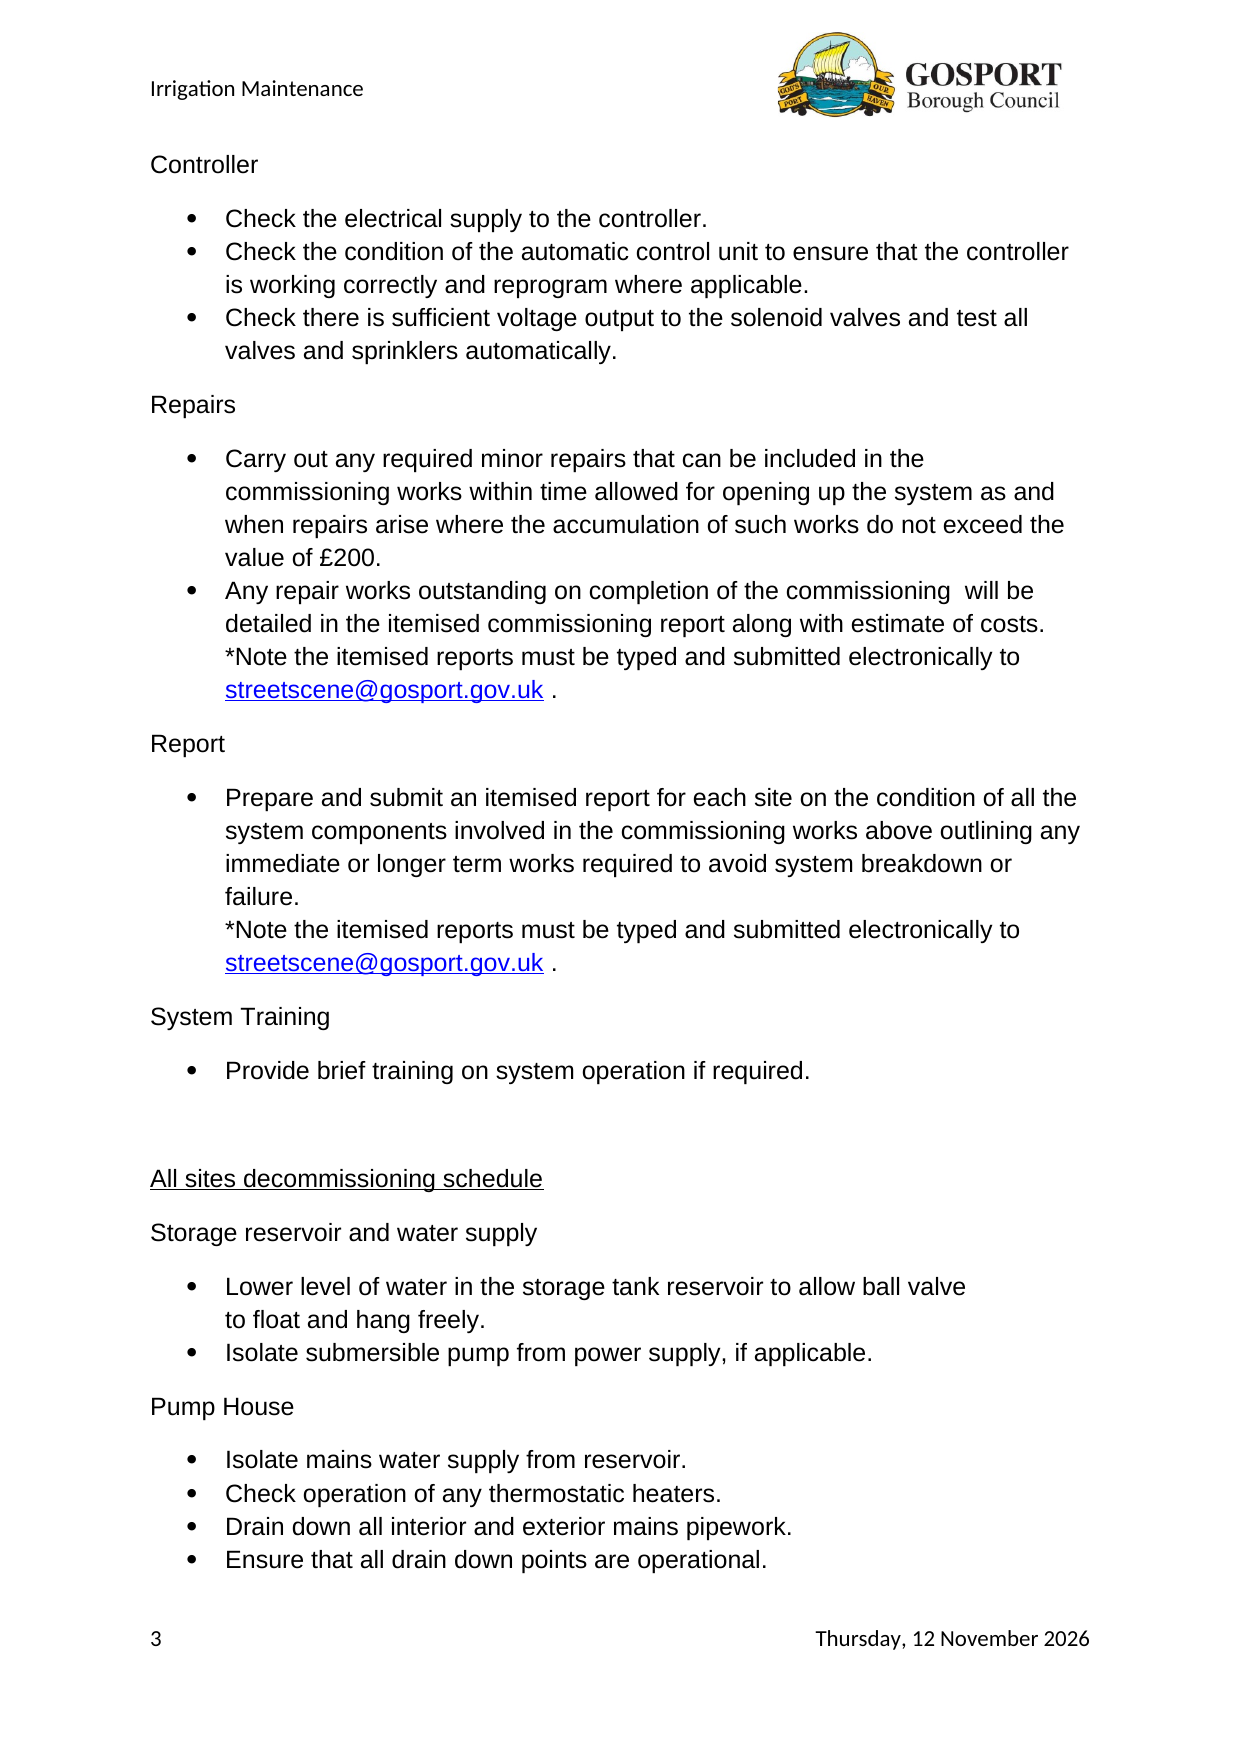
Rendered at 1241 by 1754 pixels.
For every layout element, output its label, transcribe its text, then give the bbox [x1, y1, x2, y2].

list Check operation of any thermostatic heaters. [187, 1478, 972, 1507]
list *Note the itemised reports must be typed and submitted electronically to streetscene@gosport.gov.uk . [225, 642, 1090, 704]
list Isolate submersible pump from power supply, if applicable. [187, 1338, 972, 1366]
picture [776, 32, 1071, 117]
text Pump House [150, 1392, 972, 1420]
text Storage reservoir and water supply [150, 1218, 972, 1246]
list Provide brief training on system operation if required. [187, 1056, 972, 1085]
list Check the electrical supply to the controller. [187, 204, 1090, 233]
list Carry out any required minor repairs that can be included in the commissioning works within time allowed for opening up the system as and when repairs arise where the accumulation of such works do not exceed the value of £200. [187, 444, 1090, 572]
text Controller [150, 150, 1090, 179]
list Prepare and submit an itemised report for each site on the condition of all the system components involved in the commissioning works above outlining any immediate or longer term works required to avoid system breakdown or failure. [187, 783, 1090, 911]
text All sites decommissioning schedule [150, 1164, 1090, 1192]
list Check there is sufficient voltage output to the solenoid valves and test all valves and sprinklers automatically. [187, 303, 1090, 365]
list Any repair works outstanding on completion of the commissioning will be detailed in the itemised commissioning report along with estimate of costs. [187, 576, 1090, 638]
list Ensure that all drain down points are operational. [187, 1545, 972, 1574]
list Isolate mains water supply from reservoir. [187, 1445, 972, 1474]
list Drain down all interior and exterior mains pipework. [187, 1512, 972, 1541]
list *Note the itemised reports must be typed and submitted electronically to streetscene@gosport.gov.uk . [225, 915, 1090, 977]
text Repairs [150, 390, 1090, 419]
list Check the condition of the automatic control unit to ensure that the controller is working correctly and reprogram where applicable. [187, 237, 1090, 299]
list Lower level of water in the storage tank reservoir to allow ball valve to float and hang freely. [187, 1271, 972, 1333]
text System Training [150, 1002, 972, 1031]
text Report [150, 729, 1090, 758]
